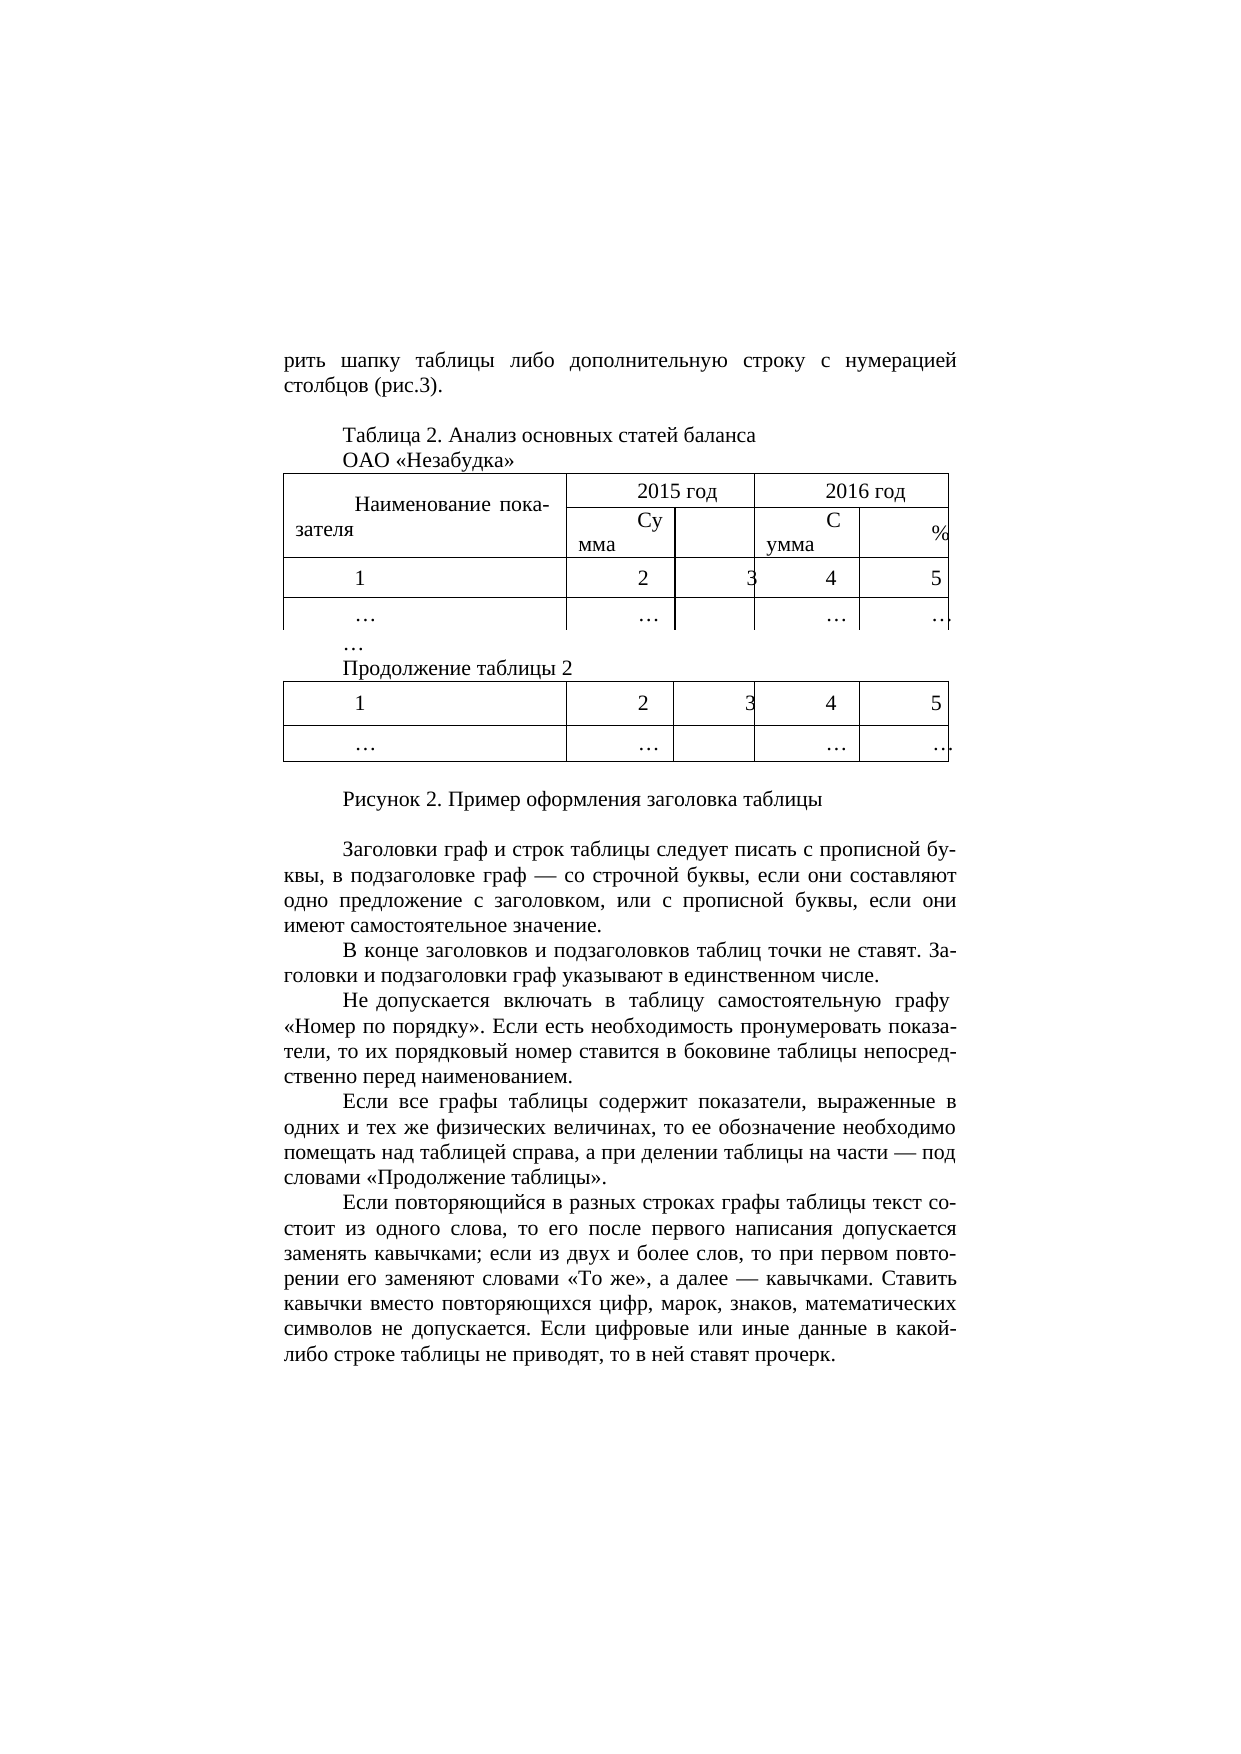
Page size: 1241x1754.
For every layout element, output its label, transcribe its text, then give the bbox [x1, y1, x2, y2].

table_header 5 [860, 682, 948, 725]
text Таблица 2. Анализ основных статей баланса ОАО «Незабудка» [342, 422, 758, 473]
table_cell % [860, 508, 948, 557]
table_cell [676, 508, 754, 557]
table_header 1 [284, 682, 566, 725]
text Если повторяющийся в разных строках графы таблицы текст со- стоит из одного слова, то его после первого написания допускается заменять кавычками; если из двух и более слов, то при первом повто- рении его заменяют словами «То же», а далее — кавычками. Ставить кавычки вместо повторяющихся цифр, марок, знаков, математических символов не допускается. Если цифровые или иные данные в какой- либо строке таблицы не приводят, то в ней ставят прочерк. [283, 1189, 957, 1366]
text Если все графы таблицы содержит показатели, выраженные в одних и тех же физических величинах, то ее обозначение необходимо помещать над таблицей справа, а при делении таблицы на части — под словами «Продолжение таблицы». [283, 1088, 957, 1189]
table_cell 5 [860, 558, 948, 597]
text Не допускается включать в таблицу самостоятельную графу [342, 988, 1065, 1013]
table_cell … [284, 598, 566, 630]
table_cell … [755, 598, 859, 630]
table_cell 2 [567, 558, 674, 597]
table_header Наименование пока- зателя [284, 474, 566, 557]
text Продолжение таблицы 2 [342, 655, 1065, 681]
table_cell Су мма [567, 508, 674, 557]
table_cell … [860, 726, 948, 761]
table_cell … [860, 598, 948, 630]
text Рисунок 2. Пример оформления заголовка таблицы [342, 786, 1065, 811]
table_cell … [567, 598, 674, 630]
text Заголовки граф и строк таблицы следует писать с прописной бу- квы, в подзаголовке граф — со строчной буквы, если они составляют одно предложение с заголовком, или с прописной буквы, если они имеют самостоятельное значение. [283, 836, 957, 937]
table_cell 1 [284, 558, 566, 597]
text … [342, 630, 1065, 655]
table_cell 3 [676, 558, 754, 597]
table_cell … [567, 726, 673, 761]
table_cell [674, 726, 754, 761]
text «Номер по порядку». Если есть необходимость пронумеровать показа- тели, то их порядковый номер ставится в боковине таблицы непосред- ственно перед наименованием. [283, 1013, 957, 1088]
text В конце заголовков и подзаголовков таблиц точки не ставят. За- головки и подзаголовки граф указывают в единственном числе. [283, 937, 957, 988]
table_header 2015 год [567, 474, 754, 507]
table_cell … [755, 726, 859, 761]
table_header 3 [674, 682, 754, 725]
table_header 2 [567, 682, 673, 725]
table_header 4 [755, 682, 859, 725]
table_cell … [284, 726, 566, 761]
table_cell [676, 598, 754, 630]
table_header 2016 год [755, 474, 948, 507]
table_cell С умма [755, 508, 859, 557]
table_cell 4 [755, 558, 859, 597]
text рить шапку таблицы либо дополнительную строку с нумерацией столбцов (рис.3). [283, 347, 957, 397]
